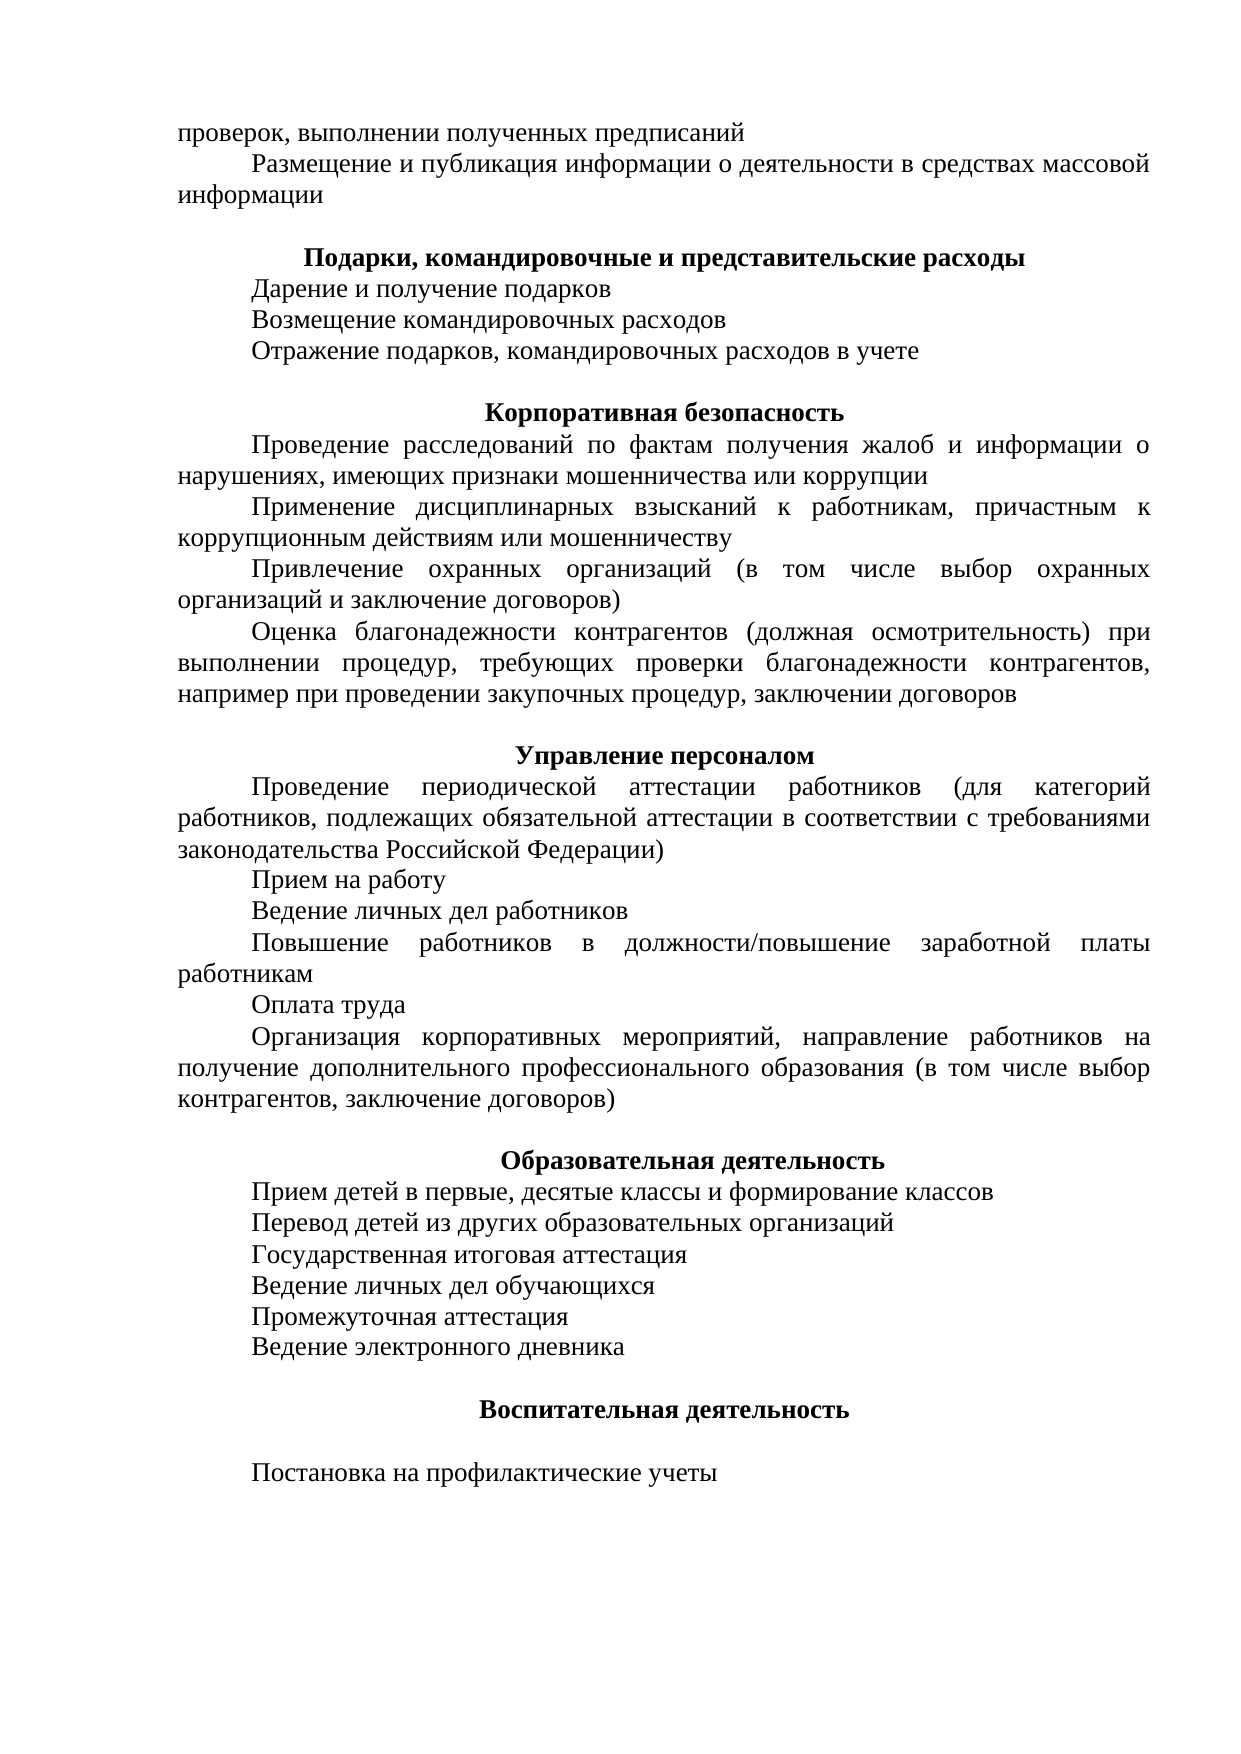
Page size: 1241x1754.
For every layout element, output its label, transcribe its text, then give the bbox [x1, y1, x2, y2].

text Прием на работу [251, 864, 1163, 895]
text Привлечение охранных организаций (в том числе выбор охранных организаций и заключение договоров) [177, 552, 1151, 615]
text Отражение подарков, командировочных расходов в учете [251, 334, 1163, 365]
subtitle Корпоративная безопасность [484, 397, 1163, 428]
text Оплата труда [251, 988, 1163, 1019]
subtitle Образовательная деятельность [500, 1144, 1163, 1175]
subtitle Воспитательная деятельность [479, 1393, 1163, 1424]
text Возмещение командировочных расходов [251, 303, 1163, 334]
text проверок, выполнении полученных предписаний [177, 116, 1163, 147]
text Повышение работников в должности/повышение заработной платы работникам [177, 926, 1151, 988]
text Государственная итоговая аттестация Ведение личных дел обучающихся Промежуточная аттестация [251, 1238, 689, 1331]
text Применение дисциплинарных взысканий к работникам, причастным к коррупционным действиям или мошенничеству [177, 490, 1152, 552]
text Ведение электронного дневника [251, 1331, 1163, 1362]
text Проведение расследований по фактам получения жалоб и информации о нарушениях, имеющих признаки мошенничества или коррупции [177, 428, 1151, 490]
subtitle Подарки, командировочные и представительские расходы [303, 241, 1163, 272]
text Оценка благонадежности контрагентов (должная осмотрительность) при выполнении процедур, требующих проверки благонадежности контрагентов, например при проведении закупочных процедур, заключении договоров [177, 615, 1152, 708]
text Размещение и публикация информации о деятельности в средствах массовой информации [177, 147, 1151, 210]
text Прием детей в первые, десятые классы и формирование классов Перевод детей из других образовательных организаций [251, 1175, 996, 1238]
text Организация корпоративных мероприятий, направление работников на получение дополнительного профессионального образования (в том числе выбор контрагентов, заключение договоров) [177, 1019, 1152, 1113]
subtitle Управление персоналом [514, 739, 1163, 770]
text Ведение личных дел работников [251, 895, 1163, 926]
text Дарение и получение подарков [251, 272, 1163, 303]
text Проведение периодической аттестации работников (для категорий работников, подлежащих обязательной аттестации в соответствии с требованиями законодательства Российской Федерации) [177, 770, 1152, 864]
text Постановка на профилактические учеты [251, 1456, 1163, 1487]
